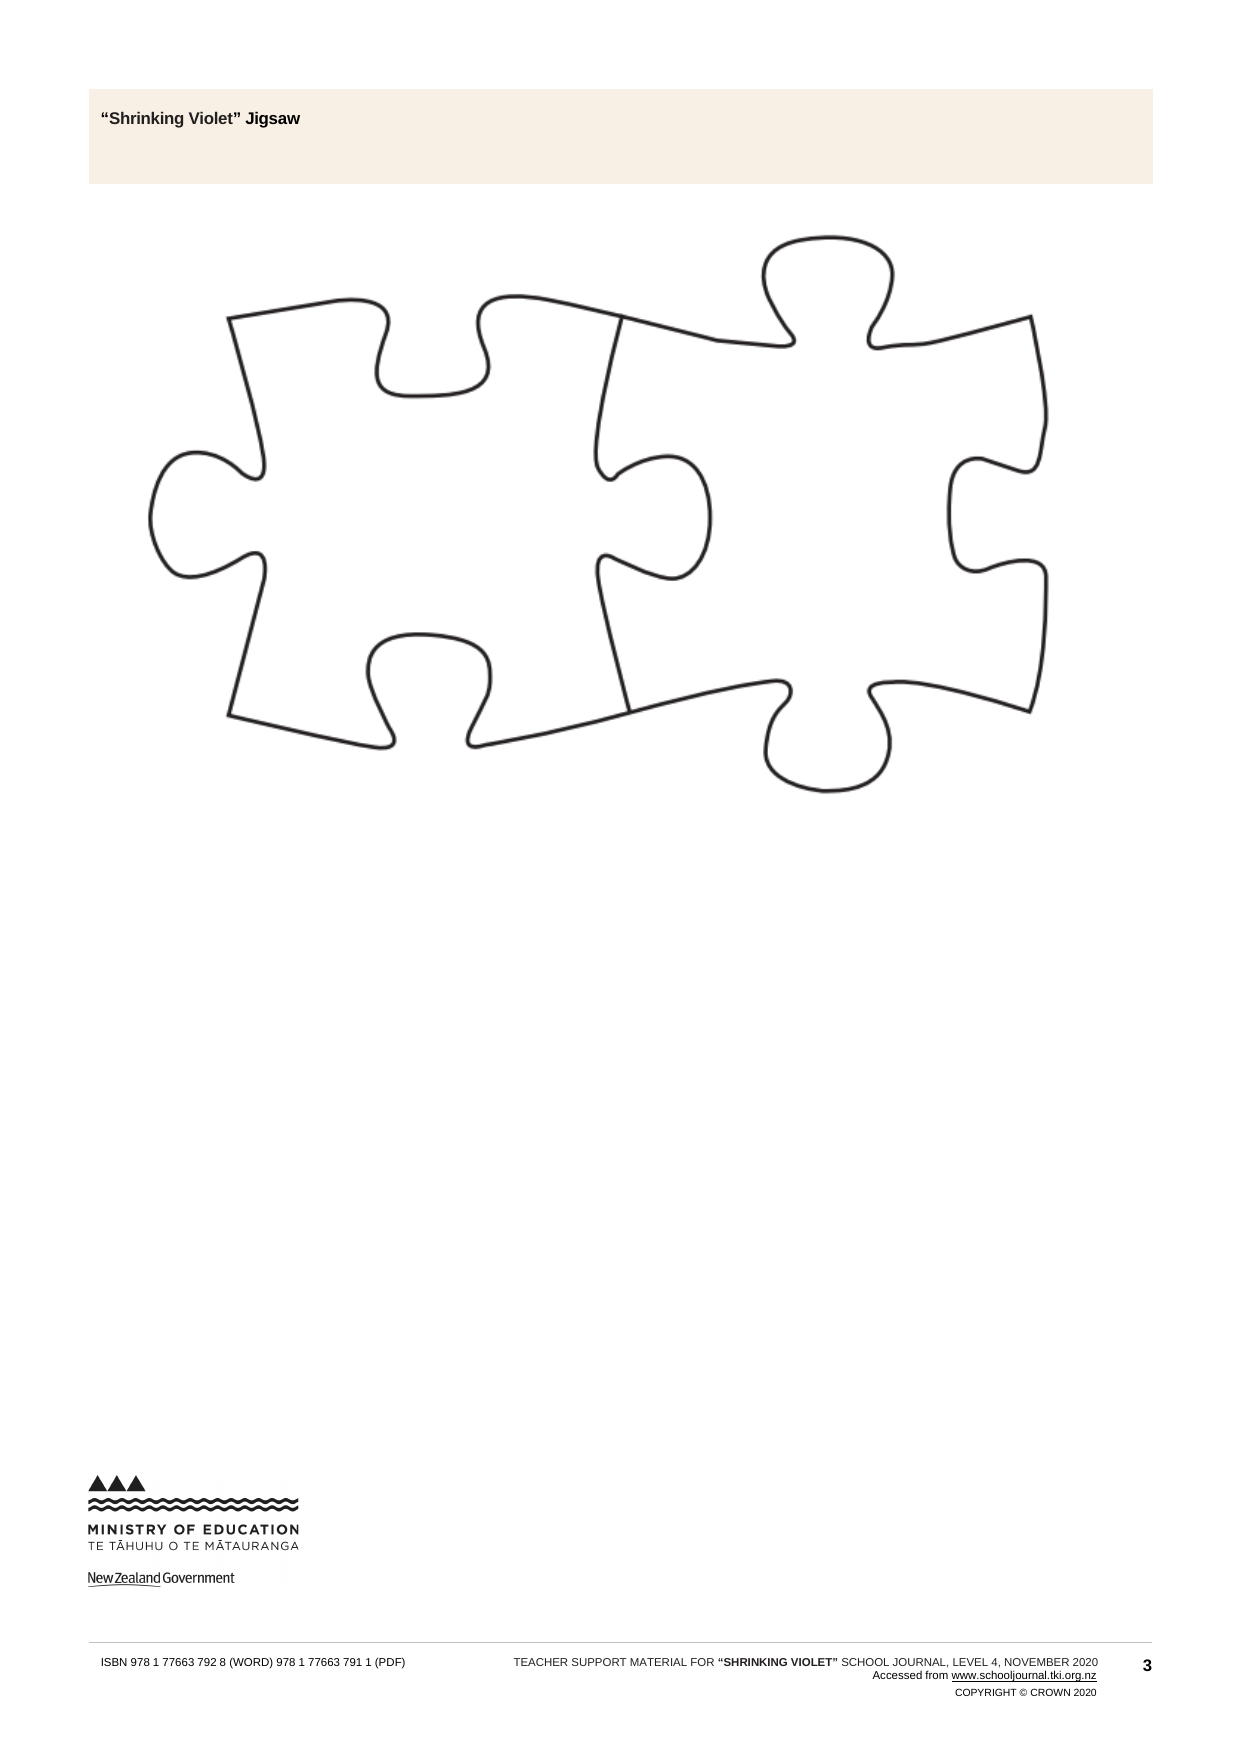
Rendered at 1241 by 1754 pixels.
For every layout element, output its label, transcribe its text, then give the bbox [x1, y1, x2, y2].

table_header “Shrinking Violet” Jigsaw [90, 90, 1152, 183]
picture [88, 1475, 299, 1587]
